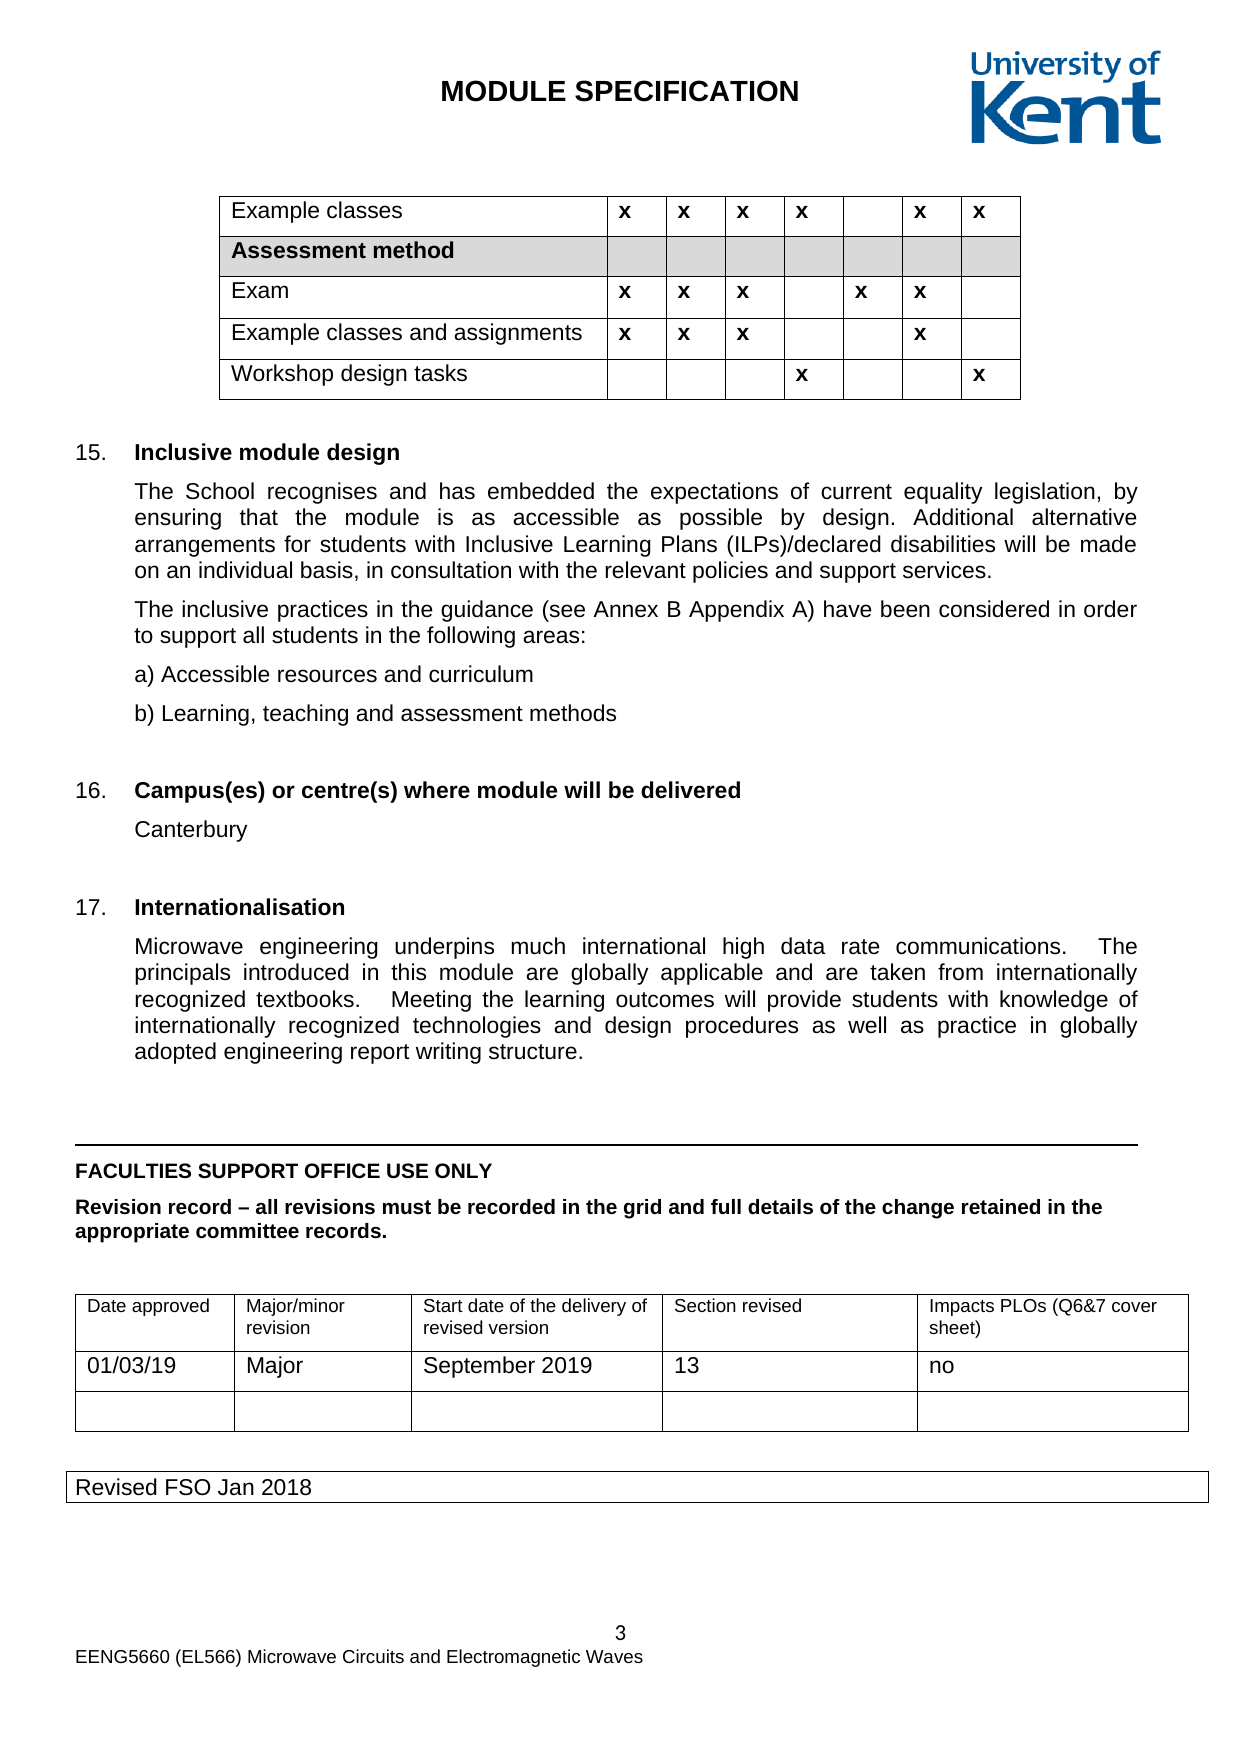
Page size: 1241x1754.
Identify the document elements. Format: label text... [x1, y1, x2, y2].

table_cell [667, 237, 725, 276]
table_cell Exam [220, 277, 607, 318]
table_cell September 2019 [412, 1352, 662, 1391]
table_cell [903, 360, 961, 399]
table_cell [785, 237, 843, 276]
table_header Section revised [663, 1295, 917, 1351]
table_cell x [608, 319, 666, 359]
picture [970, 48, 1163, 145]
table_cell [785, 277, 843, 318]
table_cell [844, 197, 902, 236]
table_cell [726, 237, 784, 276]
table_cell [608, 237, 666, 276]
text Microwave engineering underpins much international high data rate communications. The principals introduced in this module are globally applicable and are taken from internationally recognized textbooks. Meeting the learning outcomes will provide students with knowledge of internationally recognized technologies and design procedures as well as practice in globally adopted engineering report writing structure. [134, 933, 1138, 1065]
table_cell [962, 319, 1020, 359]
table_header Start date of the delivery of revised version [412, 1295, 662, 1351]
table_cell [235, 1392, 411, 1431]
table_cell x [667, 319, 725, 359]
table_cell x [962, 197, 1020, 236]
table_cell x [667, 277, 725, 318]
table_cell [726, 360, 784, 399]
table_cell Example classes [220, 197, 607, 236]
table_cell x [903, 319, 961, 359]
table_cell no [918, 1352, 1188, 1391]
text Canterbury [134, 816, 1138, 843]
table_cell x [903, 277, 961, 318]
table_cell x [785, 197, 843, 236]
table_cell [844, 319, 902, 359]
text a) Accessible resources and curriculum [134, 661, 1138, 687]
table_cell [785, 319, 843, 359]
text b) Learning, teaching and assessment methods [134, 700, 1138, 726]
table_cell x [903, 197, 961, 236]
table_cell 01/03/19 [76, 1352, 234, 1391]
table_cell [663, 1392, 917, 1431]
table_cell Example classes and assignments [220, 319, 607, 359]
table_cell [962, 277, 1020, 318]
text The inclusive practices in the guidance (see Annex B Appendix A) have been considered in order to support all students in the following areas: [134, 596, 1138, 648]
list Inclusive module design [75, 439, 1138, 465]
table_cell [76, 1392, 234, 1431]
table_cell x [667, 197, 725, 236]
table_header Impacts PLOs (Q6&7 cover sheet) [918, 1295, 1188, 1351]
list Campus(es) or centre(s) where module will be delivered [75, 777, 1138, 804]
table_cell x [962, 360, 1020, 399]
table_cell x [726, 277, 784, 318]
table_cell Assessment method [220, 237, 607, 276]
table_cell Workshop design tasks [220, 360, 607, 399]
table_cell x [726, 319, 784, 359]
table_cell [667, 360, 725, 399]
table_cell [608, 360, 666, 399]
table_cell x [608, 277, 666, 318]
text The School recognises and has embedded the expectations of current equality legislation, by ensuring that the module is as accessible as possible by design. Additional alternative arrangements for students with Inclusive Learning Plans (ILPs)/declared disabilities will be made on an individual basis, in consultation with the relevant policies and support services. [134, 478, 1138, 583]
table_cell [918, 1392, 1188, 1431]
table_cell x [844, 277, 902, 318]
table_cell [844, 360, 902, 399]
table_cell [844, 237, 902, 276]
table_header Major/minor revision [235, 1295, 411, 1351]
table_header Date approved [76, 1295, 234, 1351]
table_cell [412, 1392, 662, 1431]
table_cell Major [235, 1352, 411, 1391]
table_cell [903, 237, 961, 276]
table_cell x [785, 360, 843, 399]
text Revised FSO Jan 2018 [67, 1472, 1208, 1502]
text FACULTIES SUPPORT OFFICE USE ONLY [75, 1158, 1138, 1182]
table_cell 13 [663, 1352, 917, 1391]
table_cell x [608, 197, 666, 236]
table_cell [962, 237, 1020, 276]
text Revision record – all revisions must be recorded in the grid and full details of the change retained in the appropriate committee records. [75, 1195, 1138, 1243]
table_cell x [726, 197, 784, 236]
list Internationalisation [75, 894, 1138, 920]
